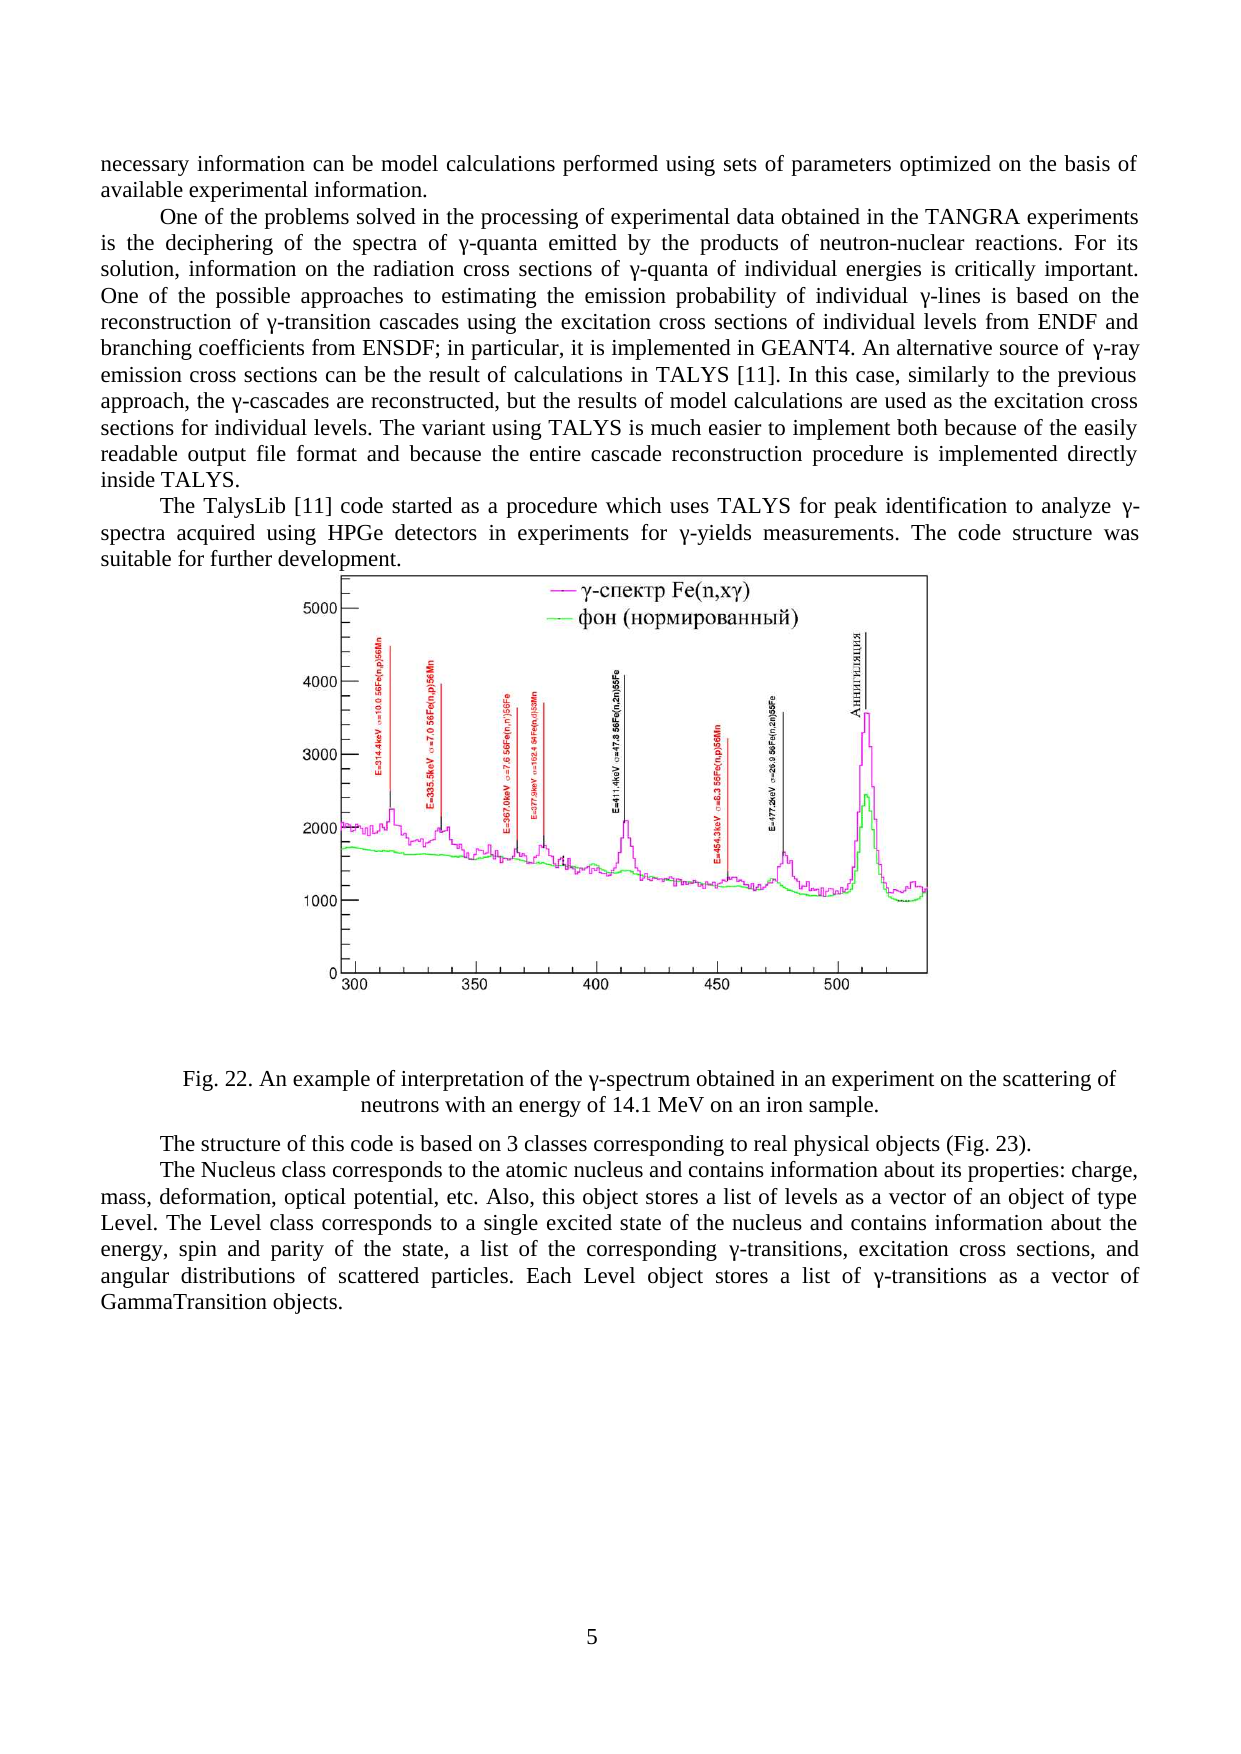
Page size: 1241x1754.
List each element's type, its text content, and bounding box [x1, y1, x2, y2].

picture [290, 572, 944, 997]
text The Nucleus class corresponds to the atomic nucleus and contains information about its properties: charge, mass, deformation, optical potential, etc. Also, this object stores a list of levels as a vector of an object of type Level. The Level class corresponds to a single excited state of the nucleus and contains information about the energy, spin and parity of the state, a list of the corresponding γ-transitions, excitation cross sections, and angular distributions of scattered particles. Each Level object stores a list of γ-transitions as a vector of GammaTransition objects. [100, 1156, 1140, 1314]
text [100, 150, 1140, 203]
text One of the problems solved in the processing of experimental data obtained in the TANGRA experiments is the deciphering of the spectra of γ-quanta emitted by the products of neutron-nuclear reactions. For its solution, information on the radiation cross sections of γ-quanta of individual energies is critically important. One of the possible approaches to estimating the emission probability of individual γ-lines is based on the reconstruction of γ-transition cascades using the excitation cross sections of individual levels from ENDF and branching coefficients from ENSDF; in particular, it is implemented in GEANT4. An alternative source of γ-ray emission cross sections can be the result of calculations in TALYS [11]. In this case, similarly to the previous approach, the γ-cascades are reconstructed, but the results of model calculations are used as the excitation cross sections for individual levels. The variant using TALYS is much easier to implement both because of the easily readable output file format and because the entire cascade reconstruction procedure is implemented directly inside TALYS. [100, 203, 1140, 493]
text The structure of this code is based on 3 classes corresponding to real physical objects (Fig. 23). [100, 1130, 1140, 1156]
text The TalysLib [11] code started as a procedure which uses TALYS for peak identification to analyze γ-spectra acquired using HPGe detectors in experiments for γ-yields measurements. The code structure was suitable for further development. [100, 493, 1140, 572]
